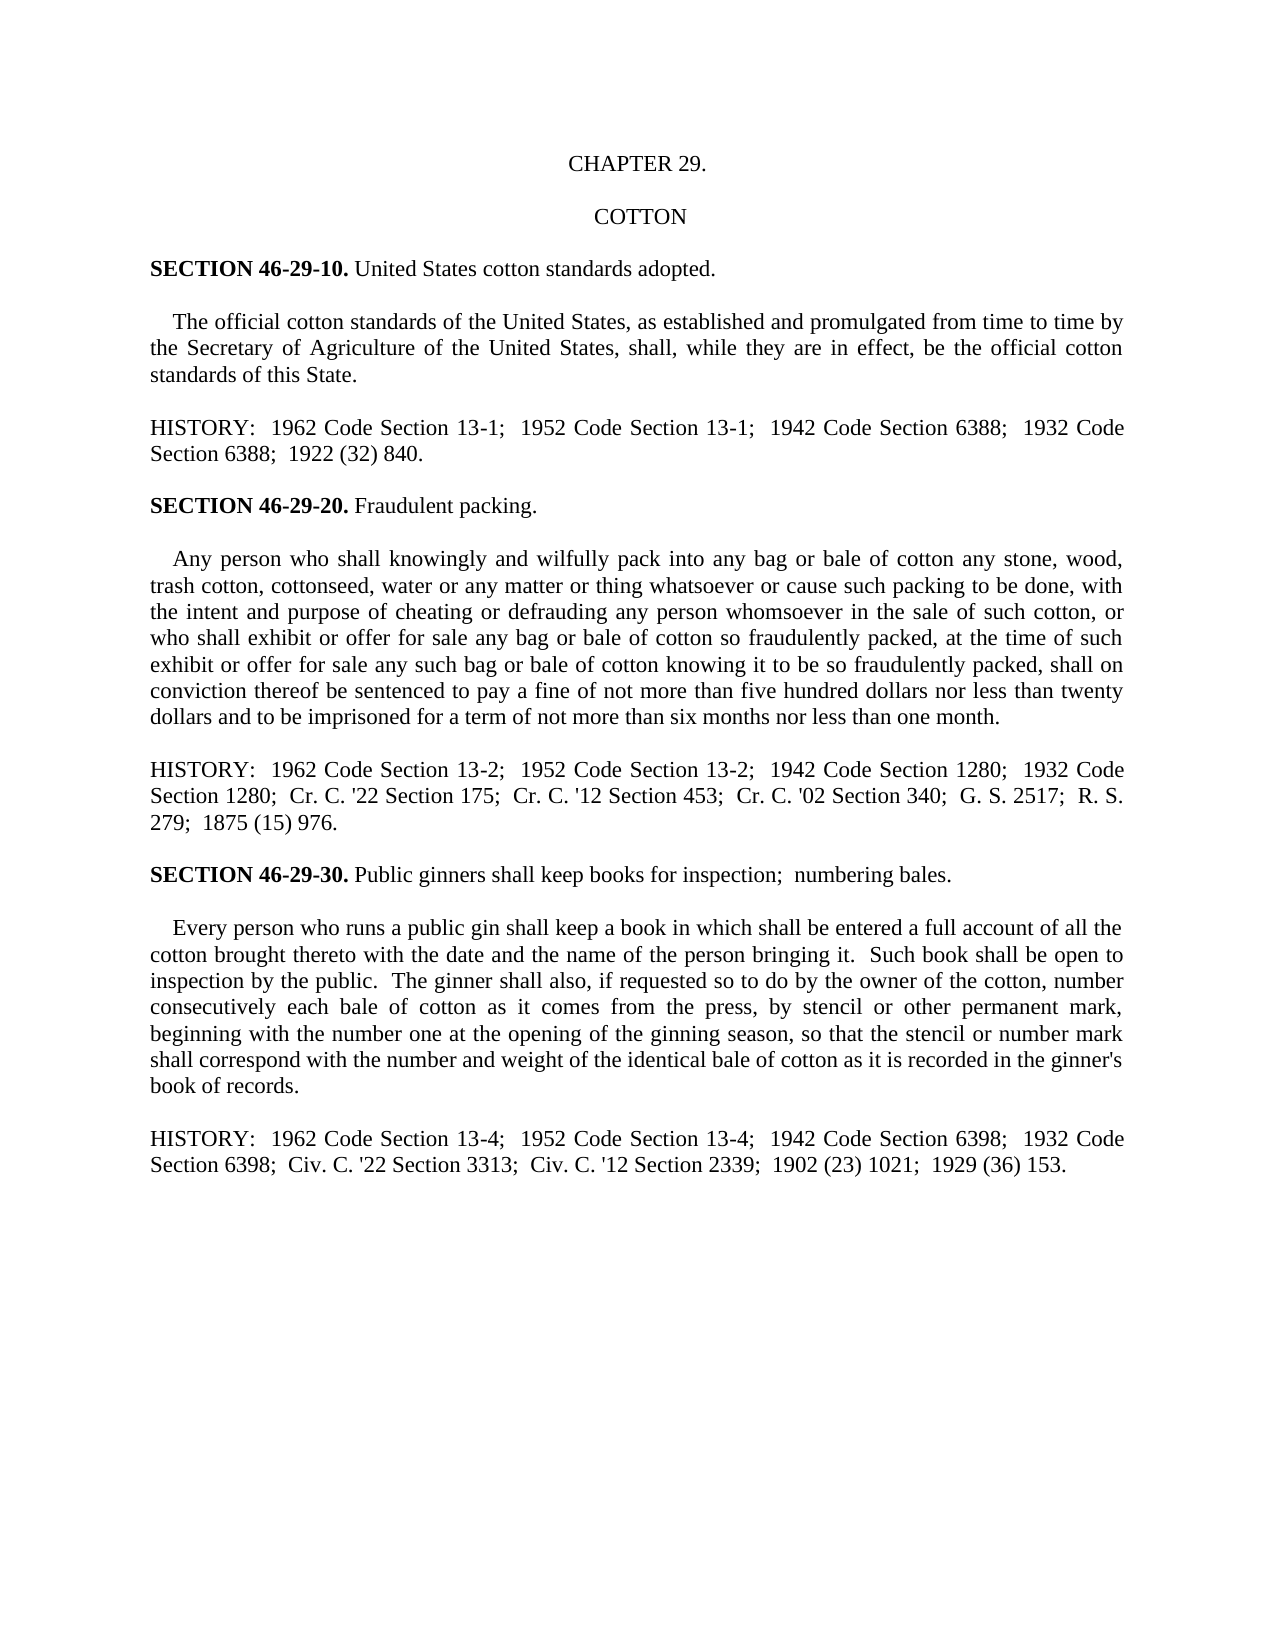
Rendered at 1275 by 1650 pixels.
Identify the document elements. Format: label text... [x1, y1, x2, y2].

text SECTION 46-29-10. United States cotton standards adopted. [150, 255, 1125, 282]
text The official cotton standards of the United States, as established and promulgated from time to time by the Secretary of Agriculture of the United States, shall, while they are in effect, be the official cotton standards of this State. [150, 308, 1125, 387]
text HISTORY: 1962 Code Section 13-1; 1952 Code Section 13-1; 1942 Code Section 6388; 1932 Code Section 6388; 1922 (32) 840. [150, 413, 1125, 466]
text HISTORY: 1962 Code Section 13-4; 1952 Code Section 13-4; 1942 Code Section 6398; 1932 Code Section 6398; Civ. C. '22 Section 3313; Civ. C. '12 Section 2339; 1902 (23) 1021; 1929 (36) 153. [150, 1125, 1125, 1178]
text COTTON [150, 203, 1125, 229]
text CHAPTER 29. [150, 150, 1125, 176]
text Any person who shall knowingly and wilfully pack into any bag or bale of cotton any stone, wood, trash cotton, cottonseed, water or any matter or thing whatsoever or cause such packing to be done, with the intent and purpose of cheating or defrauding any person whomsoever in the sale of such cotton, or who shall exhibit or offer for sale any bag or bale of cotton so fraudulently packed, at the time of such exhibit or offer for sale any such bag or bale of cotton knowing it to be so fraudulently packed, shall on conviction thereof be sentenced to pay a fine of not more than five hundred dollars nor less than twenty dollars and to be imprisoned for a term of not more than six months nor less than one month. [150, 545, 1125, 730]
text SECTION 46-29-20. Fraudulent packing. [150, 493, 1125, 519]
text HISTORY: 1962 Code Section 13-2; 1952 Code Section 13-2; 1942 Code Section 1280; 1932 Code Section 1280; Cr. C. '22 Section 175; Cr. C. '12 Section 453; Cr. C. '02 Section 340; G. S. 2517; R. S. 279; 1875 (15) 976. [150, 756, 1125, 835]
text SECTION 46-29-30. Public ginners shall keep books for inspection; numbering bales. [150, 862, 1125, 888]
text Every person who runs a public gin shall keep a book in which shall be entered a full account of all the cotton brought thereto with the date and the name of the person bringing it. Such book shall be open to inspection by the public. The ginner shall also, if requested so to do by the owner of the cotton, number consecutively each bale of cotton as it comes from the press, by stencil or other permanent mark, beginning with the number one at the opening of the ginning season, so that the stencil or number mark shall correspond with the number and weight of the identical bale of cotton as it is recorded in the ginner's book of records. [150, 914, 1125, 1099]
